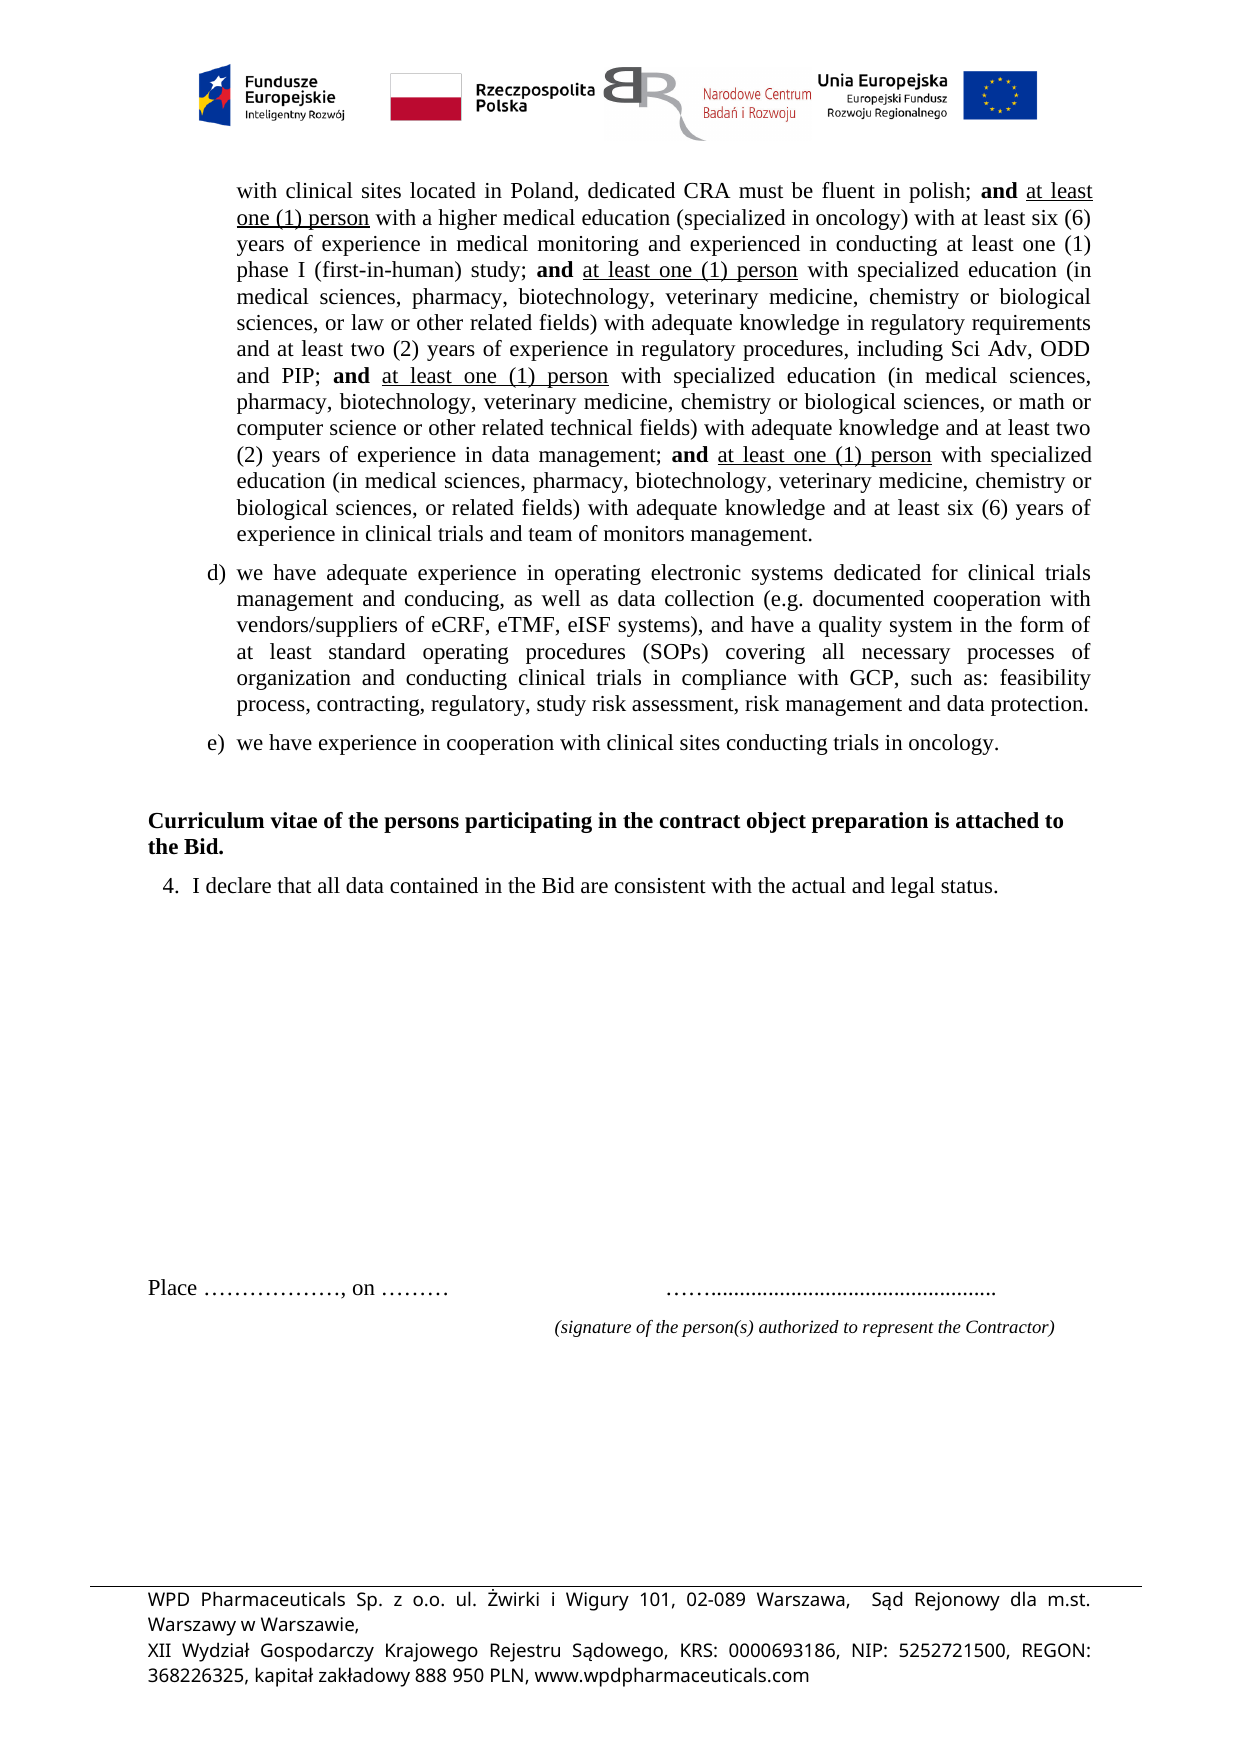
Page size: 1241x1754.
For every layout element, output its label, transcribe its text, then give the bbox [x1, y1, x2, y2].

list I declare that all data contained in the Bid are consistent with the actual and legal status. [162, 872, 1092, 899]
text Place ………………, on ……… …….................................................. [148, 1274, 1092, 1301]
picture [183, 44, 1052, 141]
text Curriculum vitae of the persons participating in the contract object preparation is attached to the Bid. [148, 807, 1092, 860]
text (signature of the person(s) authorized to represent the Contractor) [517, 1316, 1092, 1337]
list we have adequate experience in operating electronic systems dedicated for clinical trials management and conducing, as well as data collection (e.g. documented cooperation with vendors/suppliers of eCRF, eTMF, eISF systems), and have a quality system in the form of at least standard operating procedures (SOPs) covering all necessary processes of organization and conducting clinical trials in compliance with GCP, such as: feasibility process, contracting, regulatory, study risk assessment, risk management and data protection. [207, 559, 1092, 717]
list we have experience in cooperation with clinical sites conducting trials in oncology. [207, 729, 1092, 756]
